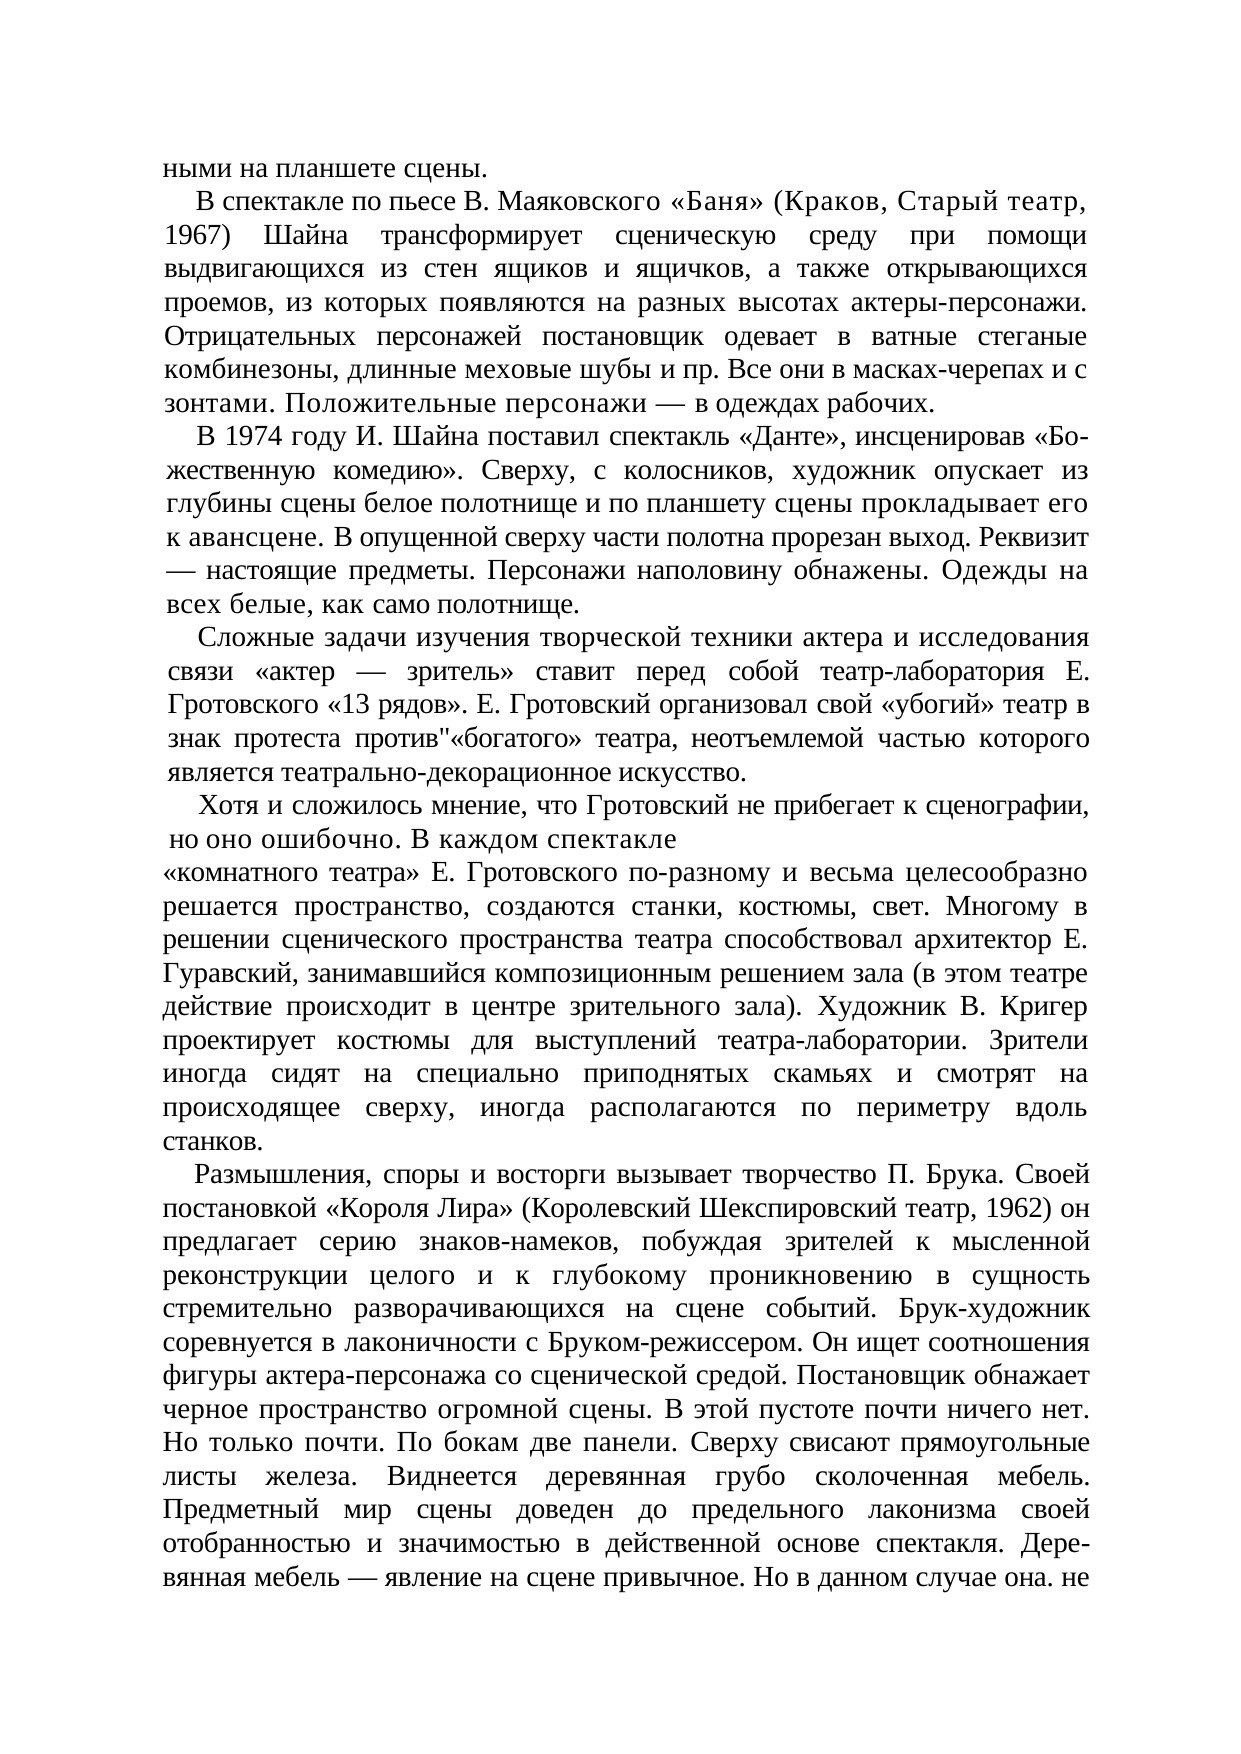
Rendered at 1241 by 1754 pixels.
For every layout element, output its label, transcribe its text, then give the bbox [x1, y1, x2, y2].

text Хотя и сложилось мнение, что Гротовский не прибегает к сценографии, но оно ошибочно. В каждом спектакле [169, 787, 1090, 854]
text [162, 150, 1086, 183]
text В 1974 году И. Шайна поставил спектакль «Данте», инсценировав «Божественную комедию». Сверху, с колосников, художник опускает из глубины сцены белое полотнище и по планшету сцены прокладывает его к авансцене. В опущенной сверху части полотна прорезан выход. Реквизит — настоящие предметы. Персонажи наполовину обнажены. Одежды на всех белые, как само полотнище. [166, 418, 1089, 619]
text В спектакле по пьесе В. Маяковского «Баня» (Краков, Старый театр, 1967) Шайна трансформирует сценическую среду при помощи выдвигающихся из стен ящиков и ящичков, а также открывающихся проемов, из которых появляются на разных высотах актеры-персонажи. Отрицательных персонажей постановщик одевает в ватные стеганые комбинезоны, длинные меховые шубы и пр. Все они в масках-черепах и с зонтами. Положительные персонажи — в одеждах рабочих. [164, 183, 1087, 418]
text Сложные задачи изучения творческой техники актера и исследования связи «актер — зритель» ставит перед собой театр-лаборатория Е. Гротовского «13 рядов». Е. Гротовский организовал свой «убогий» театр в знак протеста против"«богатого» театра, неотъемлемой частью которого является театрально-декорационное искусство. [167, 619, 1090, 787]
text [162, 1156, 1090, 1592]
text «комнатного театра» Е. Гротовского по-разному и весьма целесообразно решается пространство, создаются станки, костюмы, свет. Многому в решении сценического пространства театра способствовал архитектор Е. Гуравский, занимавшийся композиционным решением зала (в этом театре действие происходит в центре зрительного зала). Художник В. Кригер проектирует костюмы для выступлений театра-лаборатории. Зрители иногда сидят на специально приподнятых скамьях и смотрят на происходящее сверху, иногда располагаются по периметру вдоль станков. [162, 854, 1088, 1156]
